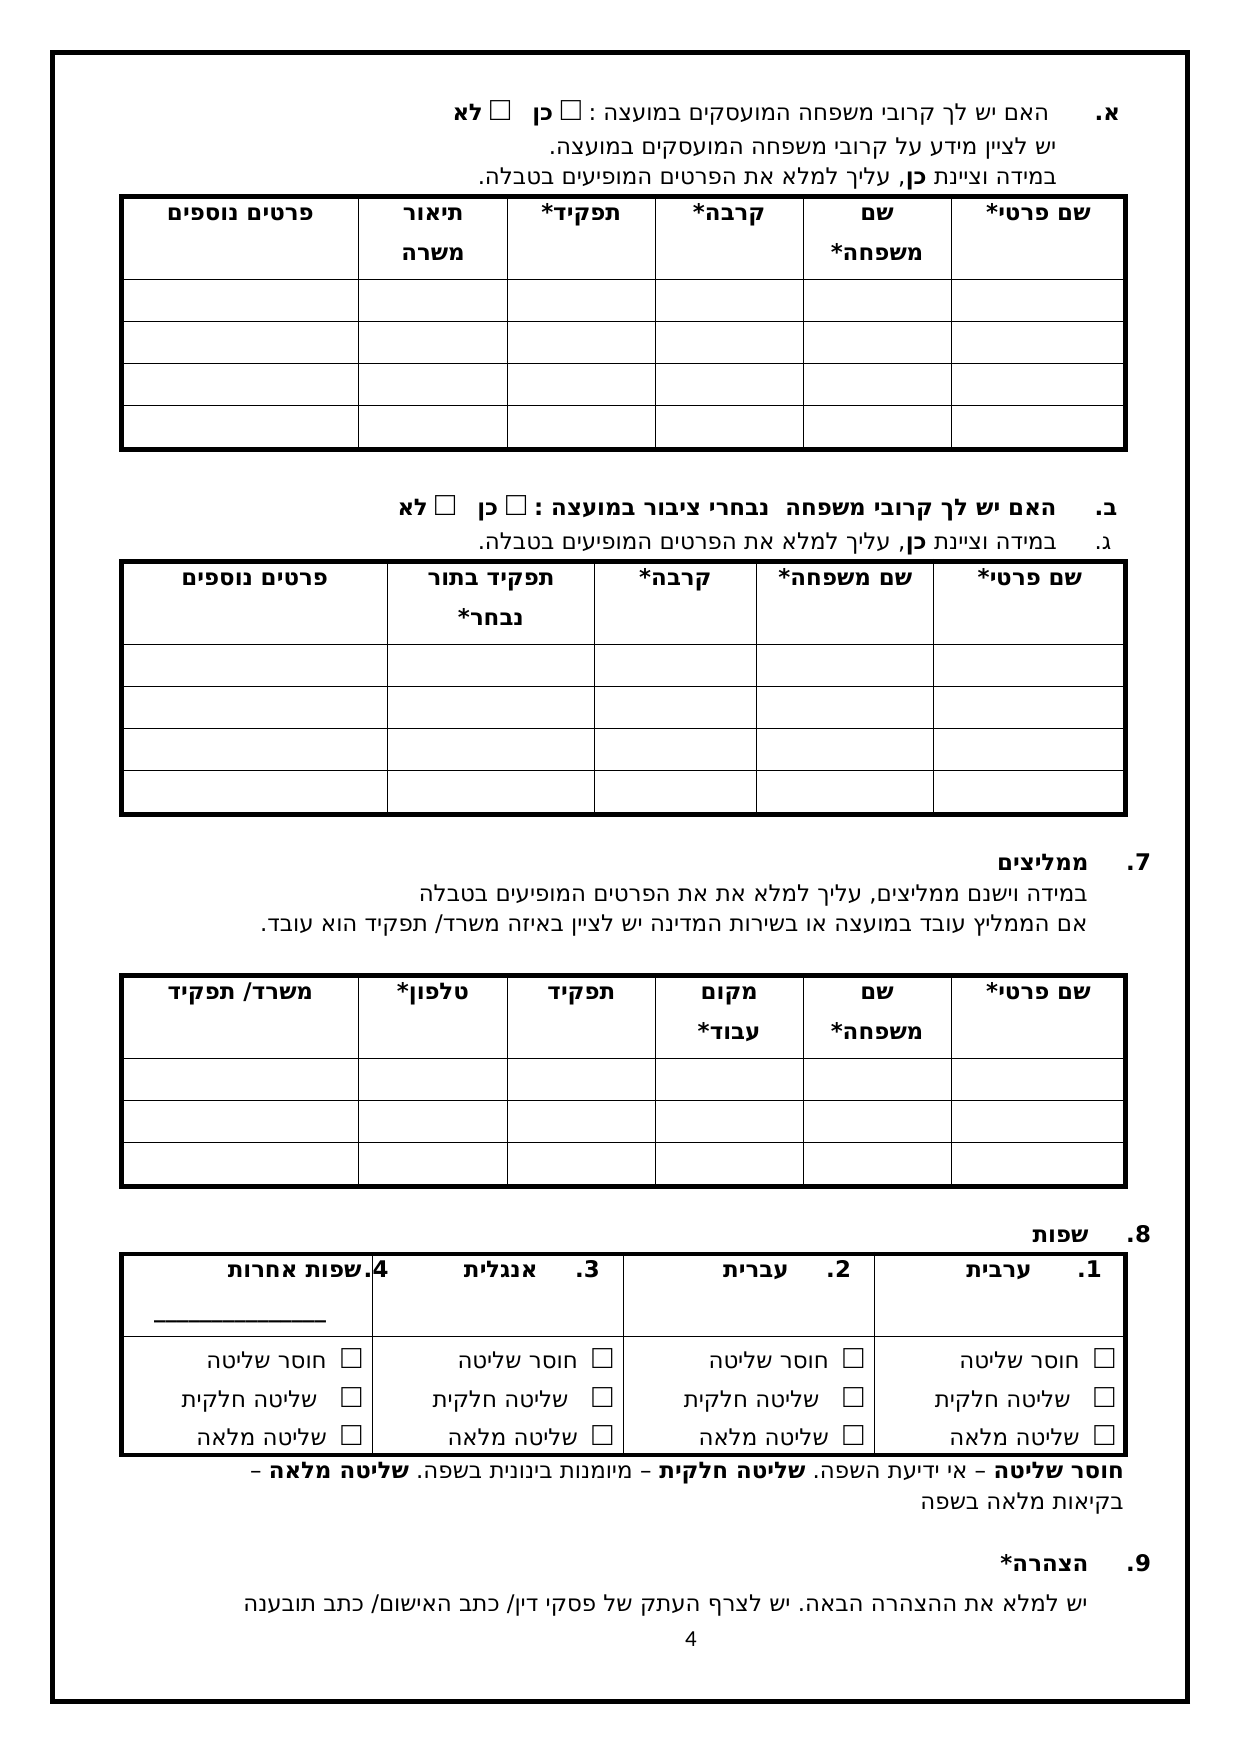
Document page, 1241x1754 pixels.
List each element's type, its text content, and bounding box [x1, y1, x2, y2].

table_header שם פרטי* [952, 978, 1123, 1058]
table_header טלפון* [359, 978, 507, 1058]
table_cell [656, 1143, 803, 1184]
table_cell [508, 1101, 655, 1142]
table_cell [656, 1101, 803, 1142]
table_cell [595, 729, 756, 770]
table_cell [595, 645, 756, 686]
table_header עברית [624, 1256, 874, 1336]
table_cell □ חוסר שליטה □ שליטה חלקית □ שליטה מלאה [875, 1337, 1123, 1452]
table_header קרבה* [595, 564, 756, 643]
table_header תפקיד* [508, 199, 655, 278]
table_cell [508, 322, 655, 363]
table_cell [595, 771, 756, 812]
table_cell [804, 406, 951, 447]
table_cell [934, 771, 1123, 812]
list במידה וישנם ממליצים, עליך למלא את את הפרטים המופיעים בטבלה [187, 880, 1088, 906]
table_cell [124, 322, 358, 363]
table_cell [388, 645, 594, 686]
table_cell [757, 771, 933, 812]
table_cell [952, 1101, 1123, 1142]
table_cell [757, 687, 933, 728]
table_cell [124, 771, 387, 812]
table_header ערבית [875, 1256, 1123, 1336]
table_header שפות אחרות _______________ [124, 1256, 372, 1336]
table_cell [804, 322, 951, 363]
table_cell [124, 1059, 358, 1100]
table_cell [656, 364, 803, 405]
list האם יש לך קרובי משפחה נבחרי ציבור במועצה : □ כן □ לא [187, 484, 1094, 523]
table_cell [934, 687, 1123, 728]
table_cell [656, 322, 803, 363]
table_cell [359, 364, 507, 405]
table_cell □ חוסר שליטה □ שליטה חלקית □ שליטה מלאה [124, 1337, 372, 1452]
table_cell [124, 280, 358, 321]
table_header פרטים נוספים [124, 564, 387, 643]
table_cell [508, 1143, 655, 1184]
table_cell [359, 322, 507, 363]
table_cell [388, 687, 594, 728]
table_cell [952, 406, 1123, 447]
table_cell [656, 406, 803, 447]
table_cell [952, 322, 1123, 363]
table_cell □ חוסר שליטה □ שליטה חלקית □ שליטה מלאה [624, 1337, 874, 1452]
list במידה וציינת כן, עליך למלא את הפרטים המופיעים בטבלה. [187, 528, 1094, 555]
table_cell [508, 364, 655, 405]
table_cell [804, 1101, 951, 1142]
table_cell [124, 1101, 358, 1142]
table_cell [359, 1059, 507, 1100]
table_cell [124, 729, 387, 770]
table_header שם משפחה* [757, 564, 933, 643]
table_cell [934, 645, 1123, 686]
table_cell [124, 1143, 358, 1184]
list ממליצים [187, 849, 1126, 876]
list יש למלא את ההצהרה הבאה. יש לצרף העתק של פסקי דין/ כתב האישום/ כתב תובענה [187, 1591, 1088, 1617]
list יש לציין מידע על קרובי משפחה המועסקים במועצה. [187, 133, 1094, 159]
table_cell [934, 729, 1123, 770]
table_header שם פרטי* [952, 199, 1123, 278]
table_cell [952, 280, 1123, 321]
table_cell [359, 280, 507, 321]
table_header אנגלית [373, 1256, 623, 1336]
table_cell [804, 280, 951, 321]
table_cell [952, 1143, 1123, 1184]
table_cell [124, 406, 358, 447]
table_header פרטים נוספים [124, 199, 358, 278]
table_header תיאור משרה [359, 199, 507, 278]
table_header מקום עבוד* [656, 978, 803, 1058]
table_cell [804, 364, 951, 405]
table_cell [656, 1059, 803, 1100]
table_cell [124, 364, 358, 405]
table_header משרד/ תפקיד [124, 978, 358, 1058]
table_cell [508, 1059, 655, 1100]
table_cell [388, 771, 594, 812]
table_cell [124, 645, 387, 686]
list חוסר שליטה – אי ידיעת השפה. שליטה חלקית – מיומנות בינונית בשפה. שליטה מלאה – בקיאות מלאה בשפה [187, 1457, 1124, 1514]
table_header תפקיד [508, 978, 655, 1058]
table_cell [359, 406, 507, 447]
table_cell [359, 1101, 507, 1142]
table_cell [952, 1059, 1123, 1100]
table_header תפקיד בתור נבחר* [388, 564, 594, 643]
list הצהרה* [187, 1551, 1126, 1577]
table_cell [757, 645, 933, 686]
list שפות [187, 1221, 1126, 1248]
table_cell [359, 1143, 507, 1184]
table_header שם פרטי* [934, 564, 1123, 643]
list האם יש לך קרובי משפחה המועסקים במועצה : □ כן □ לא [187, 89, 1094, 127]
table_cell [656, 280, 803, 321]
table_cell [595, 687, 756, 728]
table_header שם משפחה* [804, 199, 951, 278]
table_header שם משפחה* [804, 978, 951, 1058]
table_cell □ חוסר שליטה □ שליטה חלקית □ שליטה מלאה [373, 1337, 623, 1452]
table_header קרבה* [656, 199, 803, 278]
table_cell [508, 280, 655, 321]
table_cell [388, 729, 594, 770]
table_cell [804, 1059, 951, 1100]
table_cell [757, 729, 933, 770]
table_cell [952, 364, 1123, 405]
table_cell [804, 1143, 951, 1184]
list אם הממליץ עובד במועצה או בשירות המדינה יש לציין באיזה משרד/ תפקיד הוא עובד. [187, 910, 1088, 937]
list במידה וציינת כן, עליך למלא את הפרטים המופיעים בטבלה. [187, 163, 1094, 190]
table_cell [508, 406, 655, 447]
table_cell [124, 687, 387, 728]
